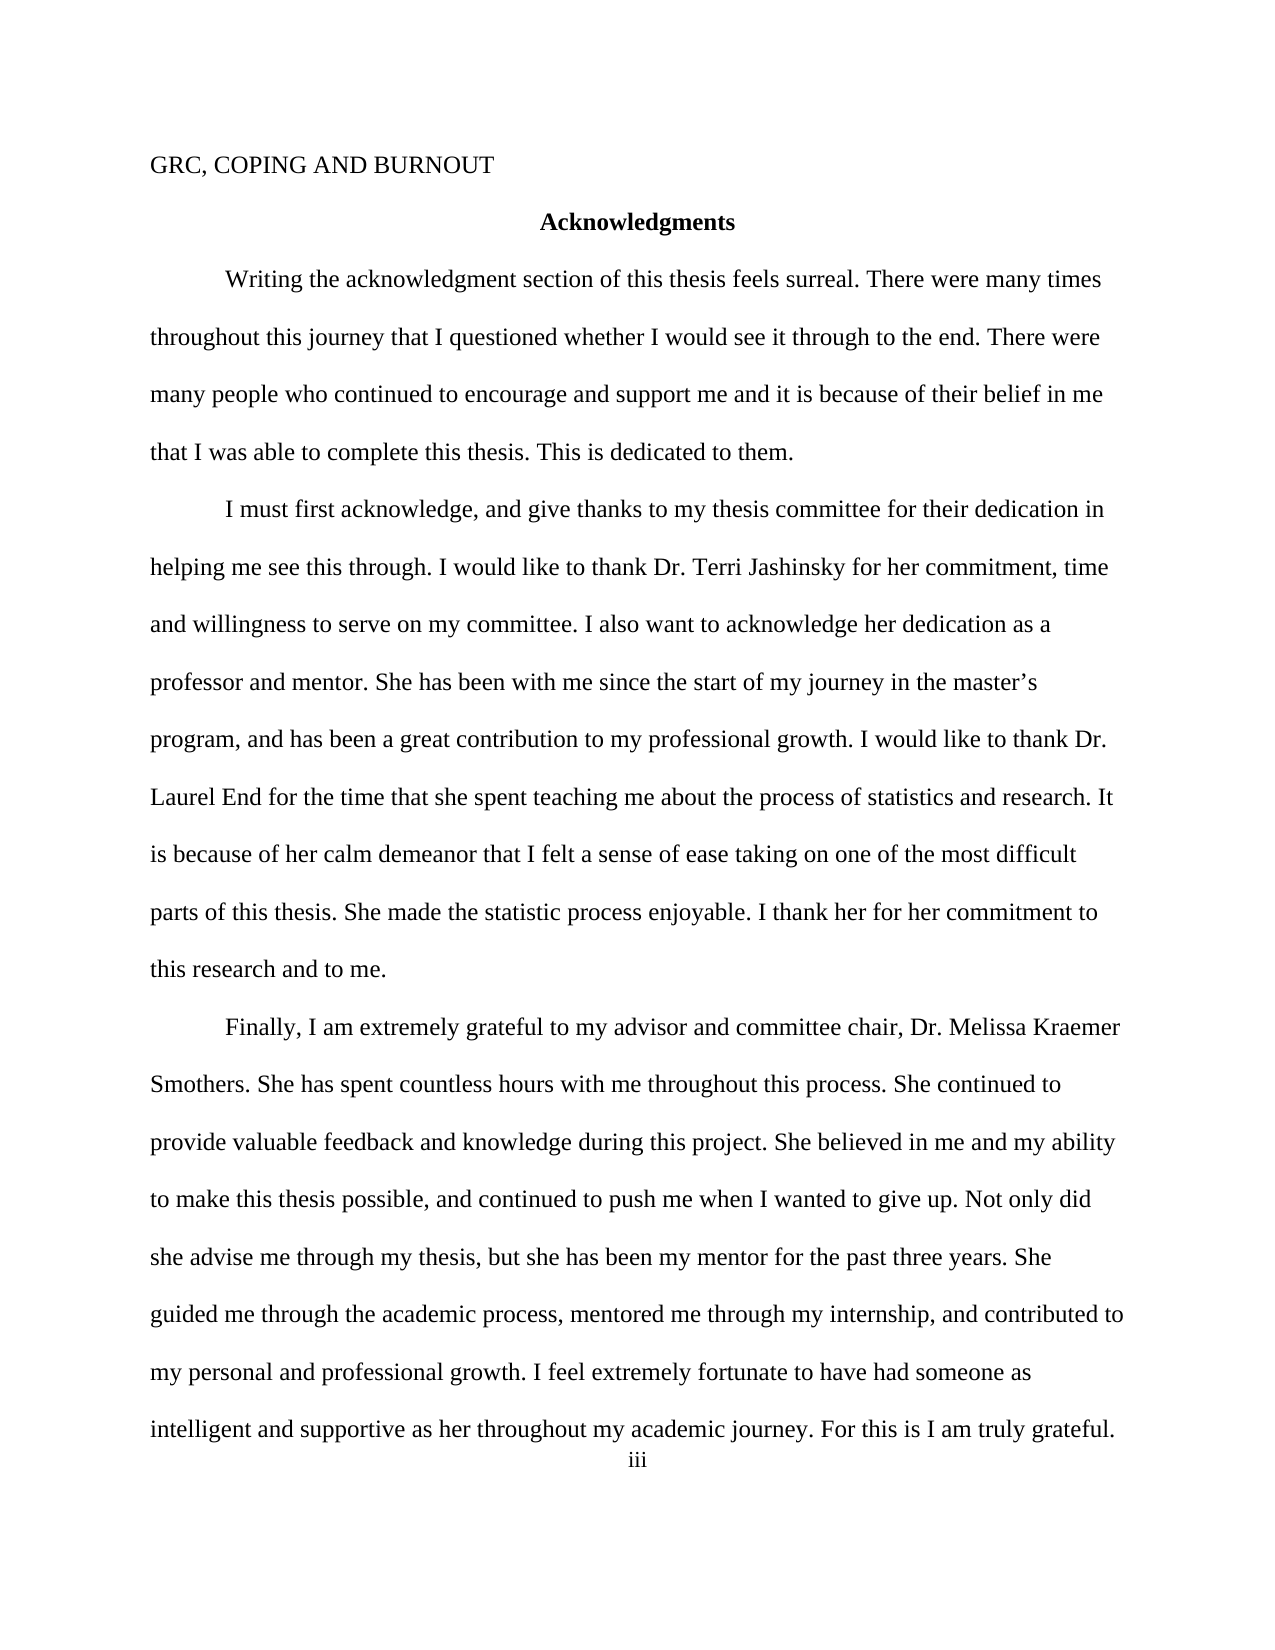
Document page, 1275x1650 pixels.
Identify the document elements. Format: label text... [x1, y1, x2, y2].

text Writing the acknowledgment section of this thesis feels surreal. There were many times throughout this journey that I questioned whether I would see it through to the end. There were many people who continued to encourage and support me and it is because of their belief in me that I was able to complete this thesis. This is dedicated to them. [150, 264, 1125, 466]
text Acknowledgments [150, 207, 1125, 236]
text I must first acknowledge, and give thanks to my thesis committee for their dedication in helping me see this through. I would like to thank Dr. Terri Jashinsky for her commitment, time and willingness to serve on my committee. I also want to acknowledge her dedication as a professor and mentor. She has been with me since the start of my journey in the master’s program, and has been a great contribution to my professional growth. I would like to thank Dr. Laurel End for the time that she spent teaching me about the process of statistics and research. It is because of her calm demeanor that I felt a sense of ease taking on one of the most difficult parts of this thesis. She made the statistic process enjoyable. I thank her for her commitment to this research and to me. [150, 494, 1125, 983]
text Finally, I am extremely grateful to my advisor and committee chair, Dr. Melissa Kraemer Smothers. She has spent countless hours with me throughout this process. She continued to provide valuable feedback and knowledge during this project. She believed in me and my ability to make this thesis possible, and continued to push me when I wanted to give up. Not only did she advise me through my thesis, but she has been my mentor for the past three years. She guided me through the academic process, mentored me through my internship, and contributed to my personal and professional growth. I feel extremely fortunate to have had someone as intelligent and supportive as her throughout my academic journey. For this is I am truly grateful. [150, 1012, 1125, 1443]
